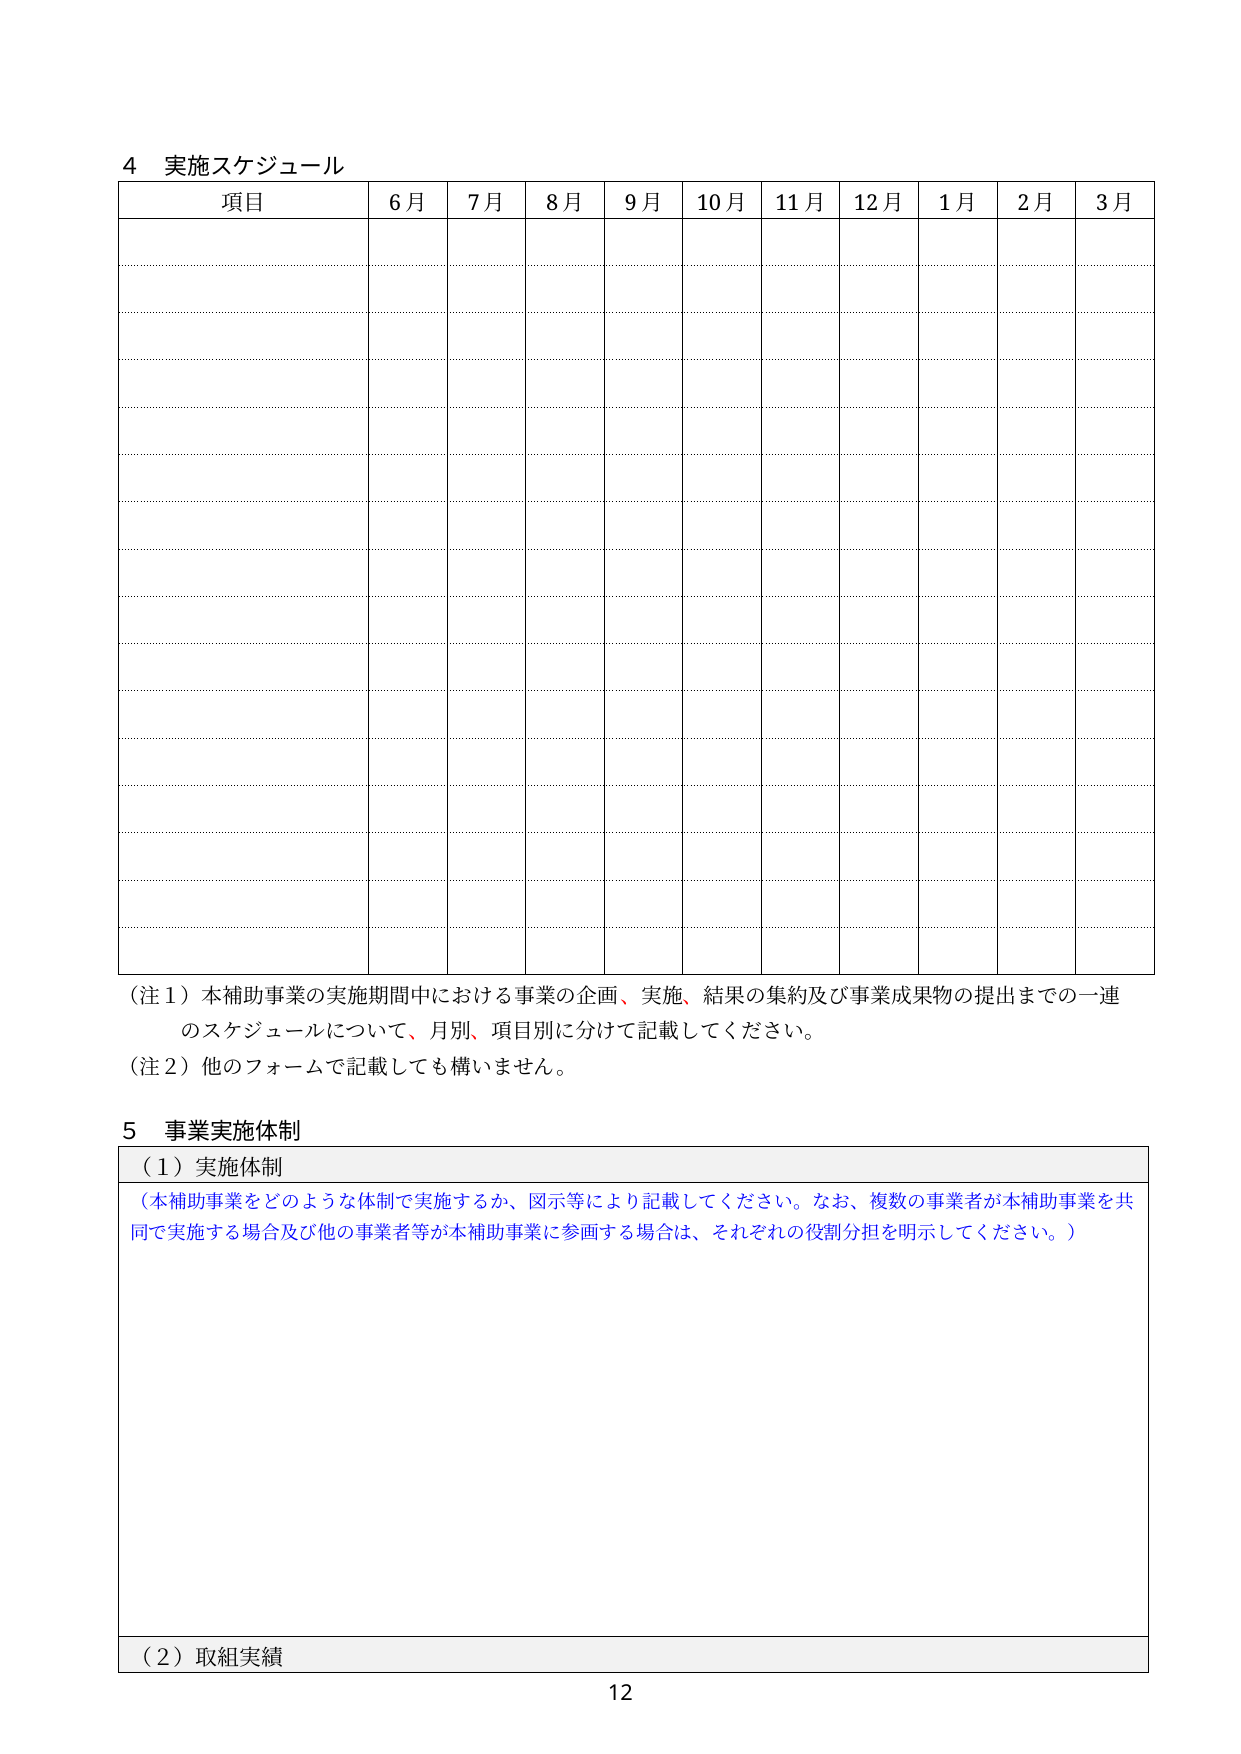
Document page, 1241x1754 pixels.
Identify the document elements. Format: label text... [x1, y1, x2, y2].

table_cell [369, 880, 447, 927]
table_cell [683, 596, 761, 643]
table_cell [1076, 359, 1154, 407]
table_header 8月 [526, 182, 604, 217]
table_cell [998, 927, 1075, 974]
table_cell [119, 690, 368, 738]
table_header 3月 [1076, 182, 1154, 217]
table_cell [448, 312, 525, 359]
table_cell [448, 643, 525, 690]
table_cell [919, 927, 997, 974]
table_cell [526, 219, 604, 265]
table_cell [762, 265, 839, 312]
table_cell [1076, 927, 1154, 974]
table_cell [605, 785, 682, 832]
table_cell [526, 880, 604, 927]
table_cell [840, 738, 918, 785]
table_cell [919, 785, 997, 832]
table_cell [919, 880, 997, 927]
table_cell [369, 312, 447, 359]
table_cell [369, 219, 447, 265]
table_cell [998, 265, 1075, 312]
table_cell [1076, 832, 1154, 879]
table_cell [683, 501, 761, 548]
table_cell [1076, 265, 1154, 312]
table_cell [683, 927, 761, 974]
table_cell [448, 407, 525, 454]
table_cell [526, 785, 604, 832]
table_cell [369, 265, 447, 312]
table_cell [1076, 454, 1154, 501]
table_cell [448, 927, 525, 974]
table_cell [840, 265, 918, 312]
table_cell [840, 219, 918, 265]
table_cell [119, 880, 368, 927]
table_header 12月 [840, 182, 918, 217]
table_cell [1076, 785, 1154, 832]
table_cell [119, 407, 368, 454]
table_cell [448, 549, 525, 596]
table_cell [762, 738, 839, 785]
table_header 9月 [605, 182, 682, 217]
table_cell [762, 880, 839, 927]
table_cell [919, 312, 997, 359]
table_cell [762, 549, 839, 596]
table_cell [998, 738, 1075, 785]
table_cell [448, 265, 525, 312]
table_header 6月 [369, 182, 447, 217]
text ５ 事業実施体制 [118, 1113, 1122, 1146]
table_cell [605, 880, 682, 927]
table_cell [448, 219, 525, 265]
text （注２）他のフォームで記載しても構いません。 [118, 1046, 1122, 1081]
text ４ 実施スケジュール [118, 148, 1122, 181]
table_cell [605, 219, 682, 265]
table_cell [840, 927, 918, 974]
table_cell [605, 643, 682, 690]
table_cell [919, 832, 997, 879]
table_cell [1076, 312, 1154, 359]
table_cell [840, 549, 918, 596]
text （注１）本補助事業の実施期間中における事業の企画、実施、結果の集約及び事業成果物の提出までの一連のスケジュールについて、月別、項目別に分けて記載してください。 [118, 975, 1122, 1046]
table_cell [369, 596, 447, 643]
table_cell [998, 454, 1075, 501]
table_cell [369, 501, 447, 548]
table_cell [683, 785, 761, 832]
table_cell [1076, 219, 1154, 265]
table_cell [369, 738, 447, 785]
table_cell [840, 596, 918, 643]
table_cell [526, 501, 604, 548]
table_cell [369, 832, 447, 879]
table_cell [998, 549, 1075, 596]
table_cell （２）取組実績 [119, 1637, 1148, 1672]
table_cell [683, 880, 761, 927]
table_cell [919, 219, 997, 265]
table_cell [605, 265, 682, 312]
table_cell [840, 832, 918, 879]
table_cell [919, 265, 997, 312]
table_cell [919, 690, 997, 738]
table_cell [998, 407, 1075, 454]
table_cell [119, 219, 368, 265]
table_cell [998, 596, 1075, 643]
table_cell （本補助事業をどのような体制で実施するか、図示等により記載してください。なお、複数の事業者が本補助事業を共同で実施する場合及び他の事業者等が本補助事業に参画する場合は、それぞれの役割分担を明示してください。） [119, 1183, 1148, 1636]
table_cell [1076, 880, 1154, 927]
table_cell [1076, 407, 1154, 454]
table_cell [919, 738, 997, 785]
table_cell [840, 880, 918, 927]
table_cell [448, 596, 525, 643]
table_cell [683, 454, 761, 501]
table_header 項目 [119, 182, 368, 217]
table_cell [840, 690, 918, 738]
table_cell [369, 549, 447, 596]
table_header 11月 [762, 182, 839, 217]
table_cell [605, 454, 682, 501]
table_cell [605, 927, 682, 974]
table_cell [840, 359, 918, 407]
table_cell [448, 832, 525, 879]
table_cell [1076, 596, 1154, 643]
table_header （１）実施体制 [119, 1147, 1148, 1182]
table_cell [369, 643, 447, 690]
table_cell [919, 359, 997, 407]
table_cell [526, 312, 604, 359]
table_cell [998, 501, 1075, 548]
table_cell [840, 454, 918, 501]
table_cell [369, 785, 447, 832]
table_cell [762, 690, 839, 738]
table_cell [840, 501, 918, 548]
table_cell [998, 880, 1075, 927]
table_cell [526, 549, 604, 596]
table_cell [840, 407, 918, 454]
table_cell [683, 359, 761, 407]
table_cell [448, 785, 525, 832]
table_cell [762, 785, 839, 832]
table_cell [919, 501, 997, 548]
table_cell [119, 785, 368, 832]
table_cell [526, 454, 604, 501]
table_cell [605, 549, 682, 596]
table_cell [683, 690, 761, 738]
table_cell [119, 596, 368, 643]
table_cell [998, 832, 1075, 879]
table_cell [605, 832, 682, 879]
table_header 7月 [448, 182, 525, 217]
table_cell [119, 643, 368, 690]
table_cell [119, 359, 368, 407]
table_cell [840, 312, 918, 359]
table_cell [119, 927, 368, 974]
table_cell [119, 549, 368, 596]
table_cell [683, 407, 761, 454]
table_cell [998, 312, 1075, 359]
table_cell [1076, 501, 1154, 548]
table_cell [119, 265, 368, 312]
table_cell [605, 596, 682, 643]
table_cell [605, 690, 682, 738]
table_cell [119, 832, 368, 879]
table_cell [919, 643, 997, 690]
table_cell [998, 359, 1075, 407]
table_cell [605, 407, 682, 454]
table_cell [919, 407, 997, 454]
table_cell [1076, 643, 1154, 690]
table_cell [840, 643, 918, 690]
table_cell [683, 643, 761, 690]
table_cell [605, 501, 682, 548]
table_cell [762, 407, 839, 454]
table_cell [448, 501, 525, 548]
table_cell [683, 219, 761, 265]
table_header 2月 [998, 182, 1075, 217]
table_cell [605, 738, 682, 785]
table_cell [998, 690, 1075, 738]
table_cell [526, 643, 604, 690]
table_cell [526, 690, 604, 738]
table_cell [448, 738, 525, 785]
table_cell [762, 643, 839, 690]
table_cell [762, 596, 839, 643]
table_cell [683, 549, 761, 596]
table_cell [448, 690, 525, 738]
table_cell [369, 454, 447, 501]
table_cell [526, 927, 604, 974]
table_cell [1076, 738, 1154, 785]
table_cell [119, 738, 368, 785]
table_cell [762, 927, 839, 974]
table_cell [762, 219, 839, 265]
table_cell [683, 738, 761, 785]
table_cell [919, 549, 997, 596]
table_cell [762, 832, 839, 879]
table_cell [762, 359, 839, 407]
table_cell [448, 359, 525, 407]
table_cell [369, 359, 447, 407]
table_cell [605, 359, 682, 407]
table_cell [998, 643, 1075, 690]
table_cell [998, 785, 1075, 832]
table_cell [448, 454, 525, 501]
table_cell [526, 832, 604, 879]
table_cell [1076, 549, 1154, 596]
table_cell [526, 596, 604, 643]
table_cell [526, 265, 604, 312]
table_header 10月 [683, 182, 761, 217]
table_cell [762, 501, 839, 548]
table_cell [369, 407, 447, 454]
table_cell [119, 454, 368, 501]
table_cell [919, 596, 997, 643]
table_cell [683, 832, 761, 879]
table_cell [683, 265, 761, 312]
table_cell [605, 312, 682, 359]
table_cell [526, 738, 604, 785]
table_cell [448, 880, 525, 927]
table_cell [762, 454, 839, 501]
table_cell [526, 359, 604, 407]
table_cell [998, 219, 1075, 265]
table_header 1月 [919, 182, 997, 217]
table_cell [1076, 690, 1154, 738]
table_cell [762, 312, 839, 359]
table_cell [840, 785, 918, 832]
table_cell [683, 312, 761, 359]
table_cell [526, 407, 604, 454]
table_cell [919, 454, 997, 501]
table_cell [119, 501, 368, 548]
table_cell [369, 927, 447, 974]
table_cell [119, 312, 368, 359]
table_cell [369, 690, 447, 738]
